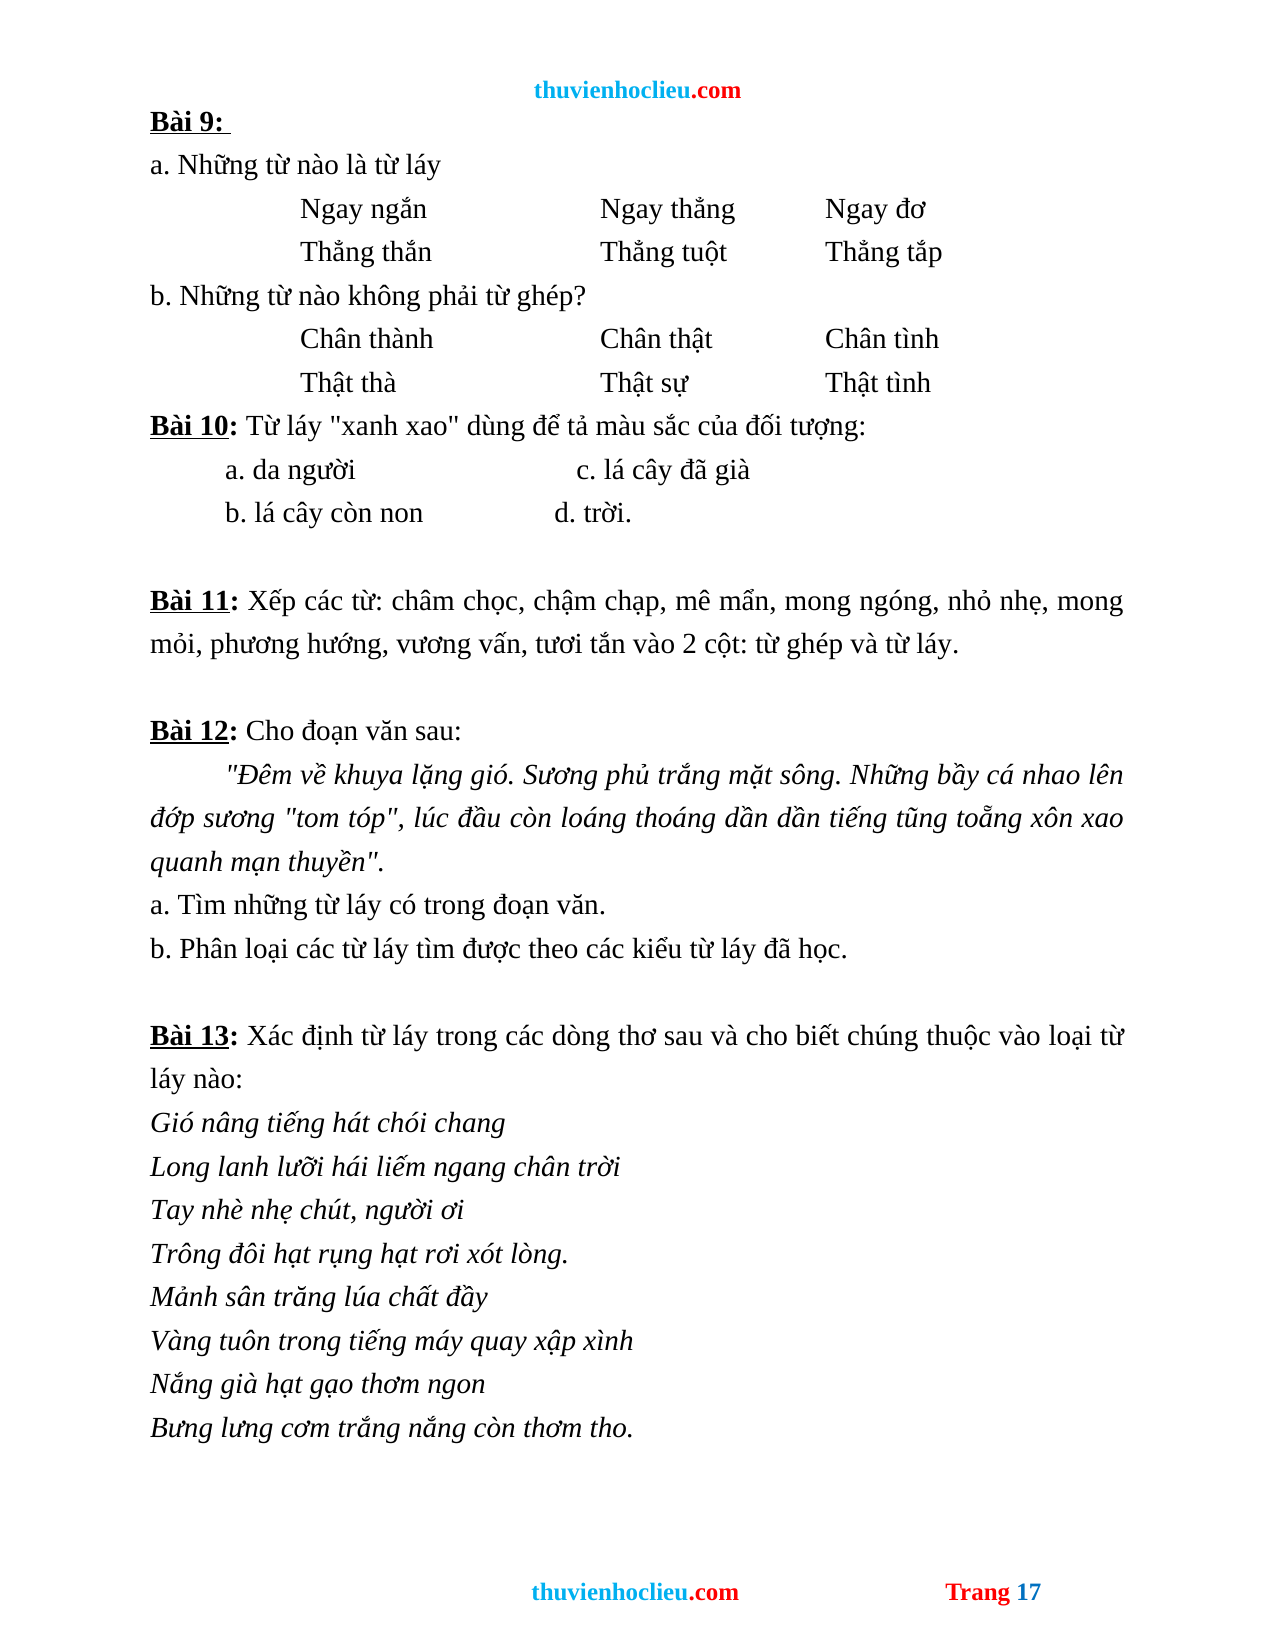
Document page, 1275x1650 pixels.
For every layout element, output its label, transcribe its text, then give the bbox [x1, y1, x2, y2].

text Mảnh sân trăng lúa chất đầy [150, 1279, 1125, 1313]
text a. da người c. lá cây đã già [150, 452, 1125, 486]
text Bài 11: Xếp các từ: châm chọc, chậm chạp, mê mẩn, mong ngóng, nhỏ nhẹ, mong mỏi, phương hướng, vương vấn, tươi tắn vào 2 cột: từ ghép và từ láy. [150, 583, 1125, 660]
text a. Những từ nào là từ láy [150, 147, 1125, 181]
text Nắng già hạt gạo thơm ngon [150, 1366, 1125, 1400]
text b. Phân loại các từ láy tìm được theo các kiểu từ láy đã học. [150, 931, 1125, 964]
text Tay nhè nhẹ chút, người ơi [150, 1192, 1125, 1226]
text Trông đôi hạt rụng hạt rơi xót lòng. [150, 1236, 1125, 1269]
text Thật thà Thật sự Thật tình [150, 365, 1125, 398]
text Vàng tuôn trong tiếng máy quay xập xình [150, 1323, 1125, 1356]
text Bưng lưng cơm trắng nắng còn thơm tho. [150, 1410, 1125, 1443]
text b. lá cây còn non d. trời. [150, 496, 1125, 529]
text Bài 10: Từ láy "xanh xao" dùng để tả màu sắc của đối tượng: [150, 408, 1125, 442]
text Bài 9: [150, 104, 1125, 137]
text Ngay ngắn Ngay thẳng Ngay đơ [150, 191, 1125, 224]
text Thẳng thắn Thẳng tuột Thẳng tắp [150, 234, 1125, 268]
text "Đêm về khuya lặng gió. Sương phủ trắng mặt sông. Những bầy cá nhao lên đớp sương "tom tóp", lúc đầu còn loáng thoáng dần dần tiếng tũng toẵng xôn xao quanh mạn thuyền". [150, 757, 1125, 877]
text Gió nâng tiếng hát chói chang [150, 1105, 1125, 1139]
text Chân thành Chân thật Chân tình [150, 321, 1125, 355]
text Bài 12: Cho đoạn văn sau: [150, 713, 1125, 747]
text b. Những từ nào không phải từ ghép? [150, 278, 1125, 311]
text Bài 13: Xác định từ láy trong các dòng thơ sau và cho biết chúng thuộc vào loại từ láy nào: [150, 1018, 1125, 1095]
text Long lanh lưỡi hái liếm ngang chân trời [150, 1149, 1125, 1182]
text a. Tìm những từ láy có trong đoạn văn. [150, 887, 1125, 921]
